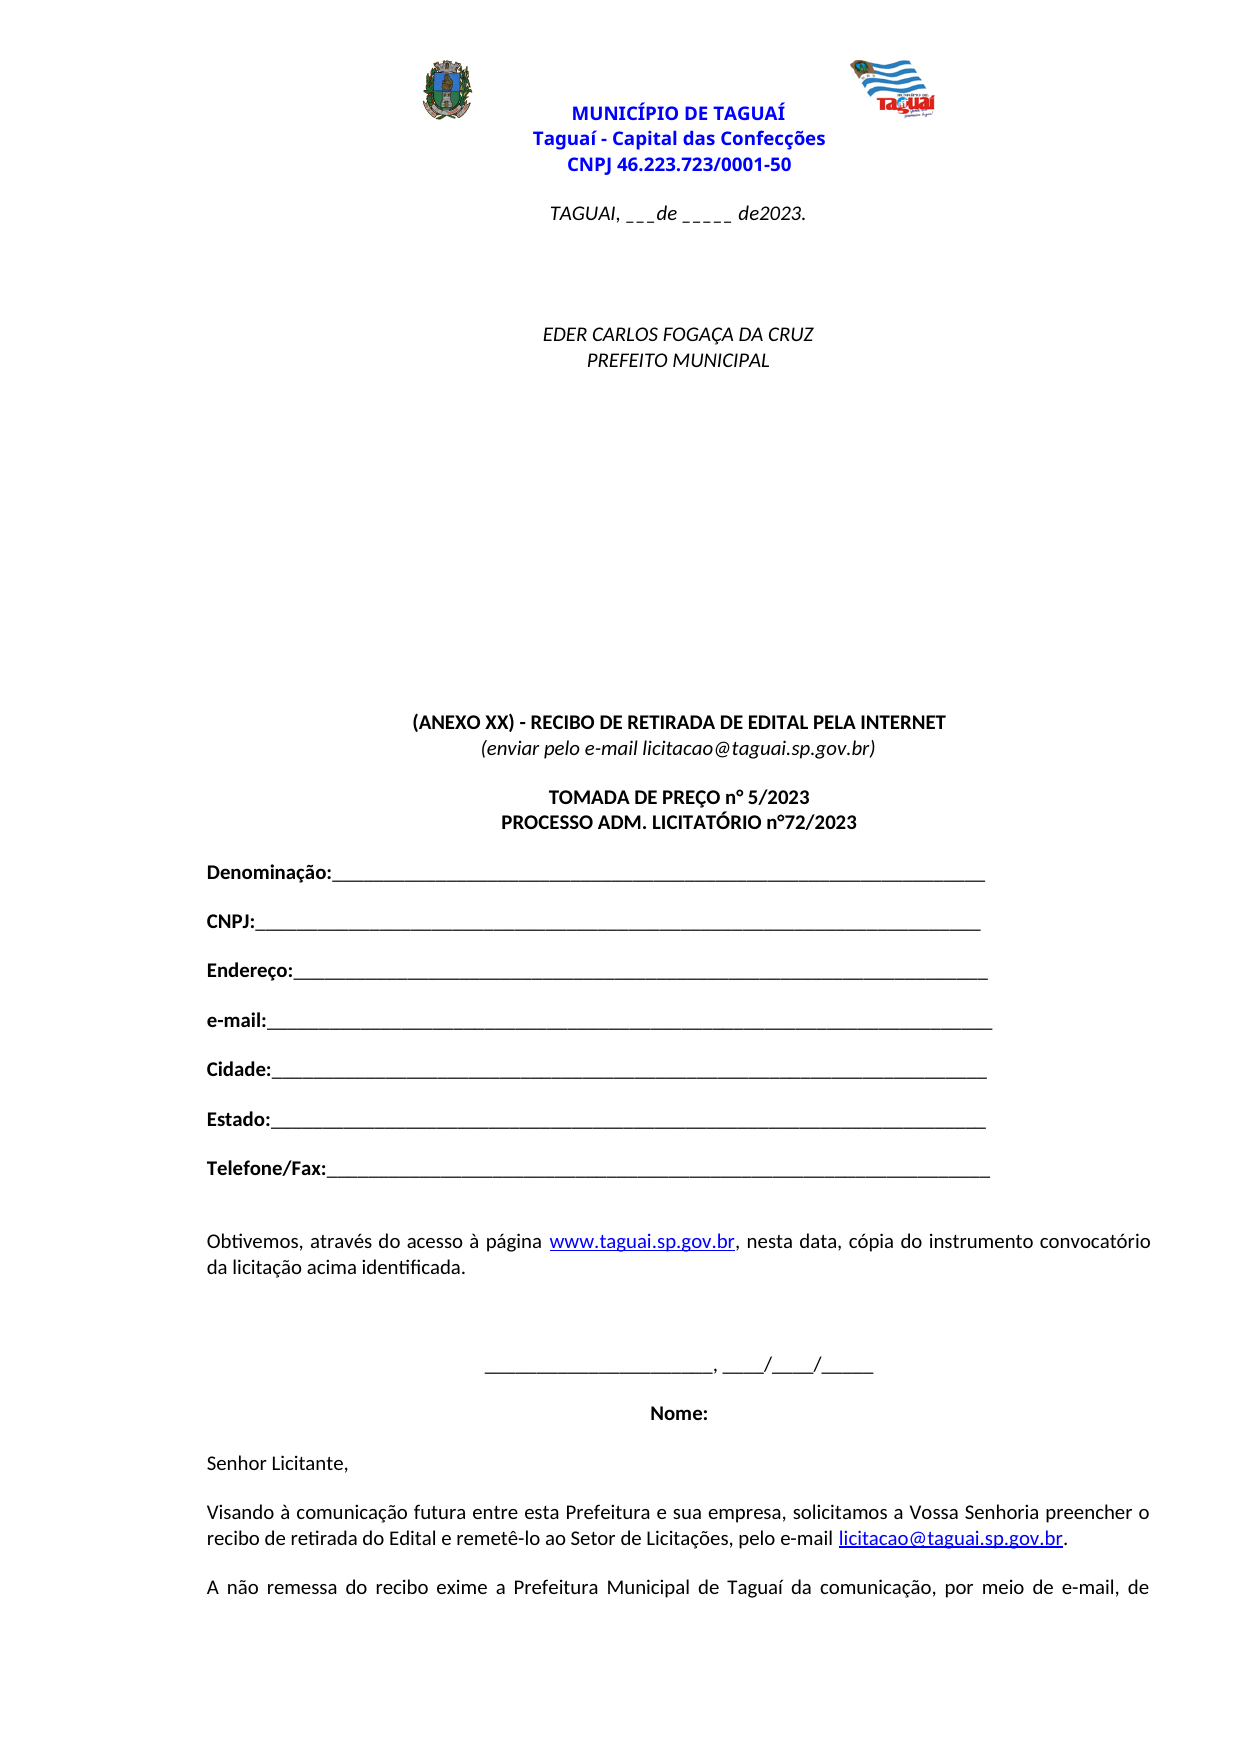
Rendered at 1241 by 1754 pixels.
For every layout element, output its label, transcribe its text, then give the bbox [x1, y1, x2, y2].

text EDER CARLOS FOGAÇA DA CRUZ [207, 322, 1152, 347]
text Obtivemos, através do acesso à página www.taguai.sp.gov.br, nesta data, cópia do instrumento convocatório da licitação acima identificada. [207, 1228, 1152, 1279]
text PROCESSO ADM. LICITATÓRIO n°72/2023 [207, 809, 1152, 835]
text CNPJ:______________________________________________________________________ [207, 908, 1152, 934]
text Denominação:_______________________________________________________________ [207, 859, 1152, 884]
text PREFEITO MUNICIPAL [207, 347, 1152, 372]
picture [848, 59, 936, 120]
text e-mail:______________________________________________________________________ [207, 1007, 1152, 1032]
text ______________________, ____/____/_____ [207, 1351, 1152, 1377]
text Endereço:___________________________________________________________________ [207, 958, 1152, 983]
text Nome: [207, 1401, 1152, 1426]
text Estado:_____________________________________________________________________ [207, 1106, 1152, 1131]
text Cidade:_____________________________________________________________________ [207, 1056, 1152, 1082]
text TAGUAI, ___de _____ de2023. [207, 200, 1152, 226]
text (ANEXO XX) - RECIBO DE RETIRADA DE EDITAL PELA INTERNET [207, 709, 1152, 735]
text Telefone/Fax:________________________________________________________________ [207, 1155, 1152, 1181]
text TOMADA DE PREÇO n° 5/2023 [207, 784, 1152, 809]
text Senhor Licitante, [207, 1450, 1152, 1475]
picture [422, 60, 473, 120]
text (enviar pelo e-mail licitacao@taguai.sp.gov.br) [207, 735, 1152, 760]
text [207, 1574, 1152, 1599]
text Visando à comunicação futura entre esta Prefeitura e sua empresa, solicitamos a Vossa Senhoria preencher o recibo de retirada do Edital e remetê-lo ao Setor de Licitações, pelo e-mail licitacao@taguai.sp.gov.br. [207, 1499, 1152, 1550]
